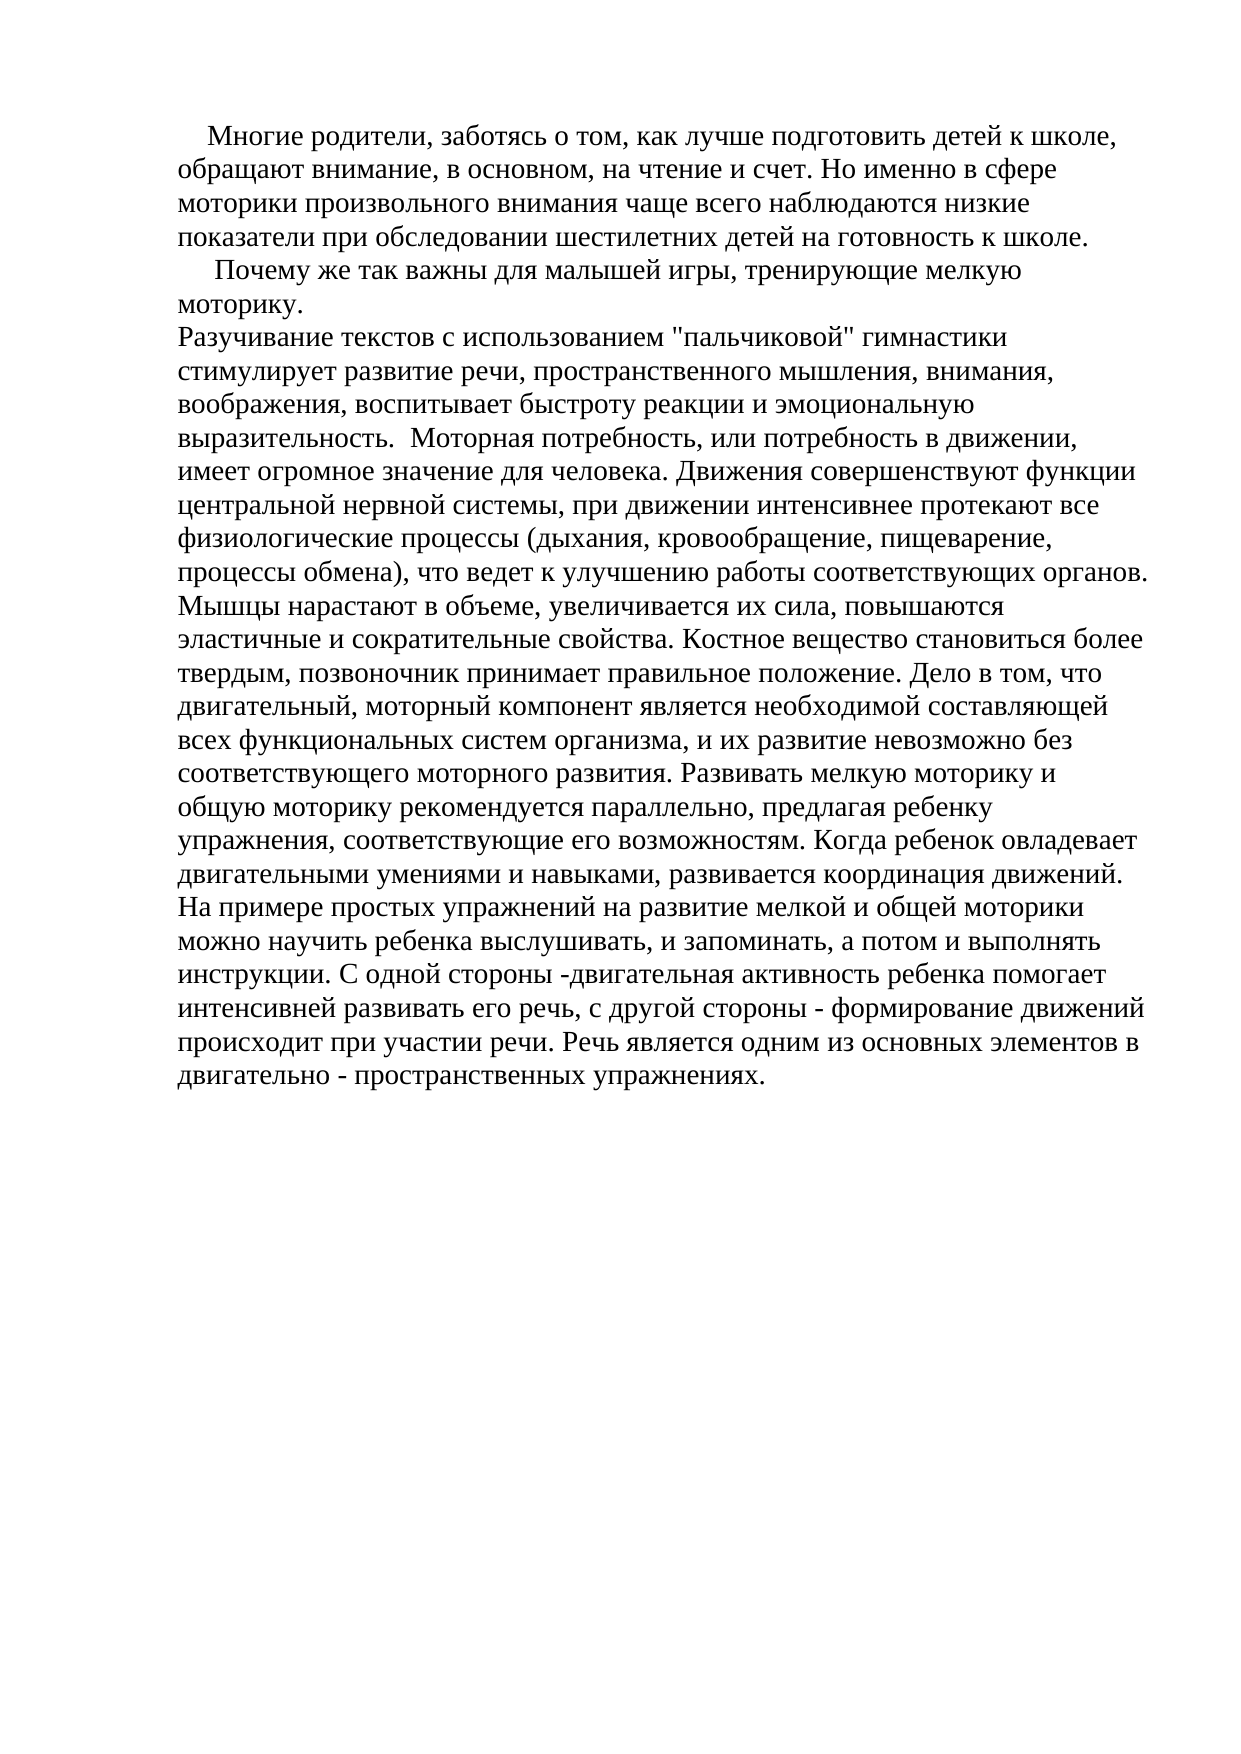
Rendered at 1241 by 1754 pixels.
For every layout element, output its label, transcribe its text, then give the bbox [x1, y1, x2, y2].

text Почему же так важны для малышей игры, тренирующие мелкую моторику. Разучивание текстов с использованием "пальчиковой" гимнастики стимулирует развитие речи, пространственного мышления, внимания, воображения, воспитывает быстроту реакции и эмоциональную выразительность. Моторная потребность, или потребность в движении, имеет огромное значение для человека. Движения совершенствуют функции центральной нервной системы, при движении интенсивнее протекают все физиологические процессы (дыхания, кровообращение, пищеварение, процессы обмена), что ведет к улучшению работы соответствующих органов. Мышцы нарастают в объеме, увеличивается их сила, повышаются эластичные и сократительные свойства. Костное вещество становиться более твердым, позвоночник принимает правильное положение. Дело в том, что двигательный, моторный компонент является необходимой составляющей всех функциональных систем организма, и их развитие невозможно без соответствующего моторного развития. Развивать мелкую моторику и общую моторику рекомендуется параллельно, предлагая ребенку упражнения, соответствующие его возможностям. Когда ребенок овладевает двигательными умениями и навыками, развивается координация движений. На примере простых упражнений на развитие мелкой и общей моторики можно научить ребенка выслушивать, и запоминать, а потом и выполнять инструкции. С одной стороны -двигательная активность ребенка помогает интенсивней развивать его речь, с другой стороны - формирование движений происходит при участии речи. Речь является одним из основных элементов в двигательно - пространственных упражнениях. [177, 252, 1152, 1091]
text Многие родители, заботясь о том, как лучше подготовить детей к школе, обращают внимание, в основном, на чтение и счет. Но именно в сфере моторики произвольного внимания чаще всего наблюдаются низкие показатели при обследовании шестилетних детей на готовность к школе. [177, 118, 1152, 252]
